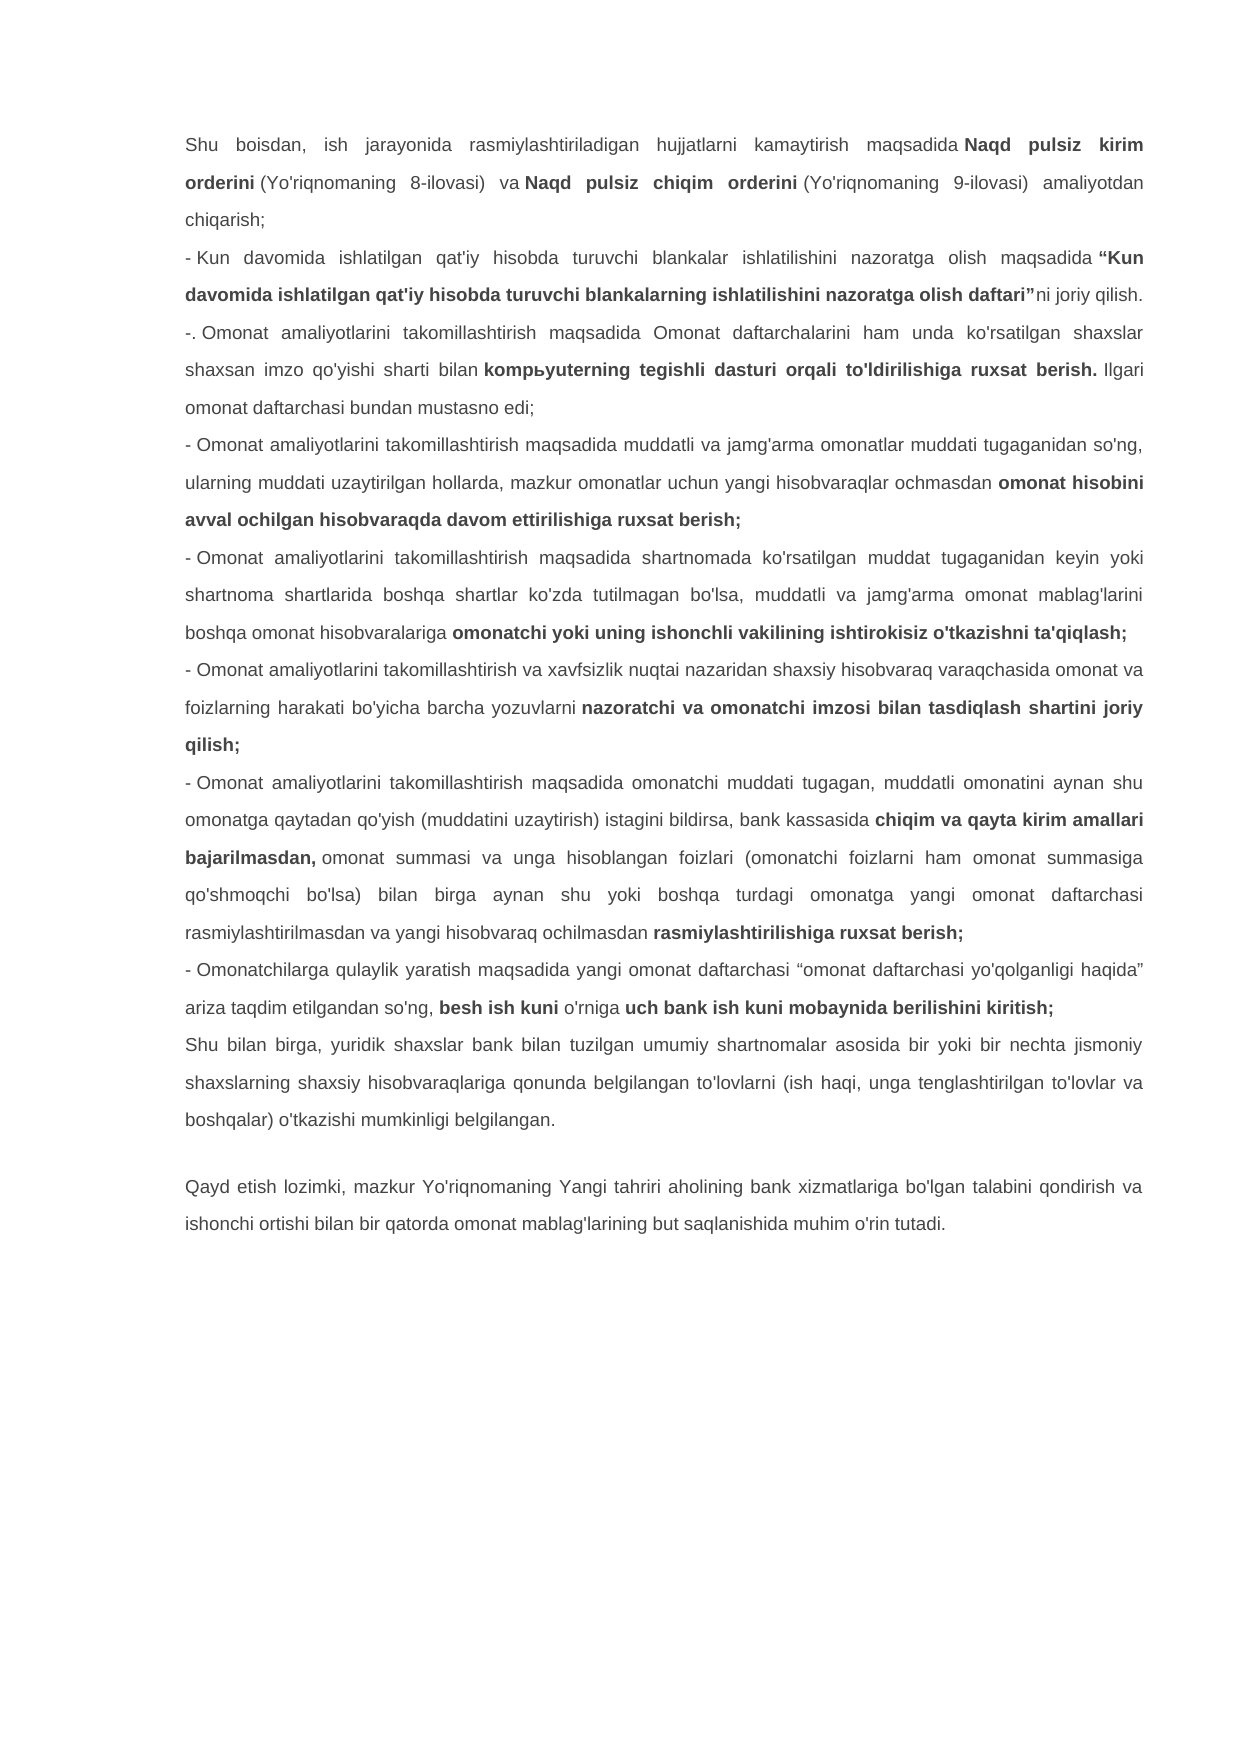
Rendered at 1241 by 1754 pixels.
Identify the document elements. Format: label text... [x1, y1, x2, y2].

text Shu bilan birga, yuridik shaxslar bank bilan tuzilgan umumiy shartnomalar asosida bir yoki bir nechta jismoniy shaxslarning shaxsiy hisobvaraqlariga qonunda belgilangan to'lovlarni (ish haqi, unga tenglashtirilgan to'lovlar va boshqalar) o'tkazishi mumkinligi belgilangan. [185, 1018, 1144, 1131]
text Qayd etish lozimki, mazkur Yo'riqnomaning Yangi tahriri aholining bank xizmatlariga bo'lgan talabini qondirish va ishonchi ortishi bilan bir qatorda omonat mablag'larining but saqlanishida muhim o'rin tutadi. [185, 1160, 1144, 1235]
text Shu boisdan, ish jarayonida rasmiylashtiriladigan hujjatlarni kamaytirish maqsadida Naqd pulsiz kirim orderini (Yo'riqnomaning 8-ilovasi) va Naqd pulsiz chiqim orderini (Yo'riqnomaning 9-ilovasi) amaliyotdan chiqarish; [185, 118, 1144, 231]
text -. Omonat amaliyotlarini takomillashtirish maqsadida Omonat daftarchalarini ham unda ko'rsatilgan shaxslar shaxsan imzo qo'yishi sharti bilan kompьyuterning tegishli dasturi orqali to'ldirilishiga ruxsat berish. Ilgari omonat daftarchasi bundan mustasno edi; [185, 306, 1144, 418]
text - Omonat amaliyotlarini takomillashtirish maqsadida omonatchi muddati tugagan, muddatli omonatini aynan shu omonatga qaytadan qo'yish (muddatini uzaytirish) istagini bildirsa, bank kassasida chiqim va qayta kirim amallari bajarilmasdan, omonat summasi va unga hisoblangan foizlari (omonatchi foizlarni ham omonat summasiga qo'shmoqchi bo'lsa) bilan birga aynan shu yoki boshqa turdagi omonatga yangi omonat daftarchasi rasmiylashtirilmasdan va yangi hisobvaraq ochilmasdan rasmiylashtirilishiga ruxsat berish; [185, 756, 1144, 943]
text - Omonatchilarga qulaylik yaratish maqsadida yangi omonat daftarchasi “omonat daftarchasi yo'qolganligi haqida” ariza taqdim etilgandan so'ng, besh ish kuni o'rniga uch bank ish kuni mobaynida berilishini kiritish; [185, 943, 1144, 1018]
text - Omonat amaliyotlarini takomillashtirish va xavfsizlik nuqtai nazaridan shaxsiy hisobvaraq varaqchasida omonat va foizlarning harakati bo'yicha barcha yozuvlarni nazoratchi va omonatchi imzosi bilan tasdiqlash shartini joriy qilish; [185, 643, 1144, 756]
text - Omonat amaliyotlarini takomillashtirish maqsadida shartnomada ko'rsatilgan muddat tugaganidan keyin yoki shartnoma shartlarida boshqa shartlar ko'zda tutilmagan bo'lsa, muddatli va jamg'arma omonat mablag'larini boshqa omonat hisobvaralariga omonatchi yoki uning ishonchli vakilining ishtirokisiz o'tkazishni ta'qiqlash; [185, 531, 1144, 643]
text - Omonat amaliyotlarini takomillashtirish maqsadida muddatli va jamg'arma omonatlar muddati tugaganidan so'ng, ularning muddati uzaytirilgan hollarda, mazkur omonatlar uchun yangi hisobvaraqlar ochmasdan omonat hisobini avval ochilgan hisobvaraqda davom ettirilishiga ruxsat berish; [185, 418, 1144, 531]
text - Kun davomida ishlatilgan qat'iy hisobda turuvchi blankalar ishlatilishini nazoratga olish maqsadida “Kun davomida ishlatilgan qat'iy hisobda turuvchi blankalarning ishlatilishini nazoratga olish daftari”ni joriy qilish. [185, 231, 1144, 306]
